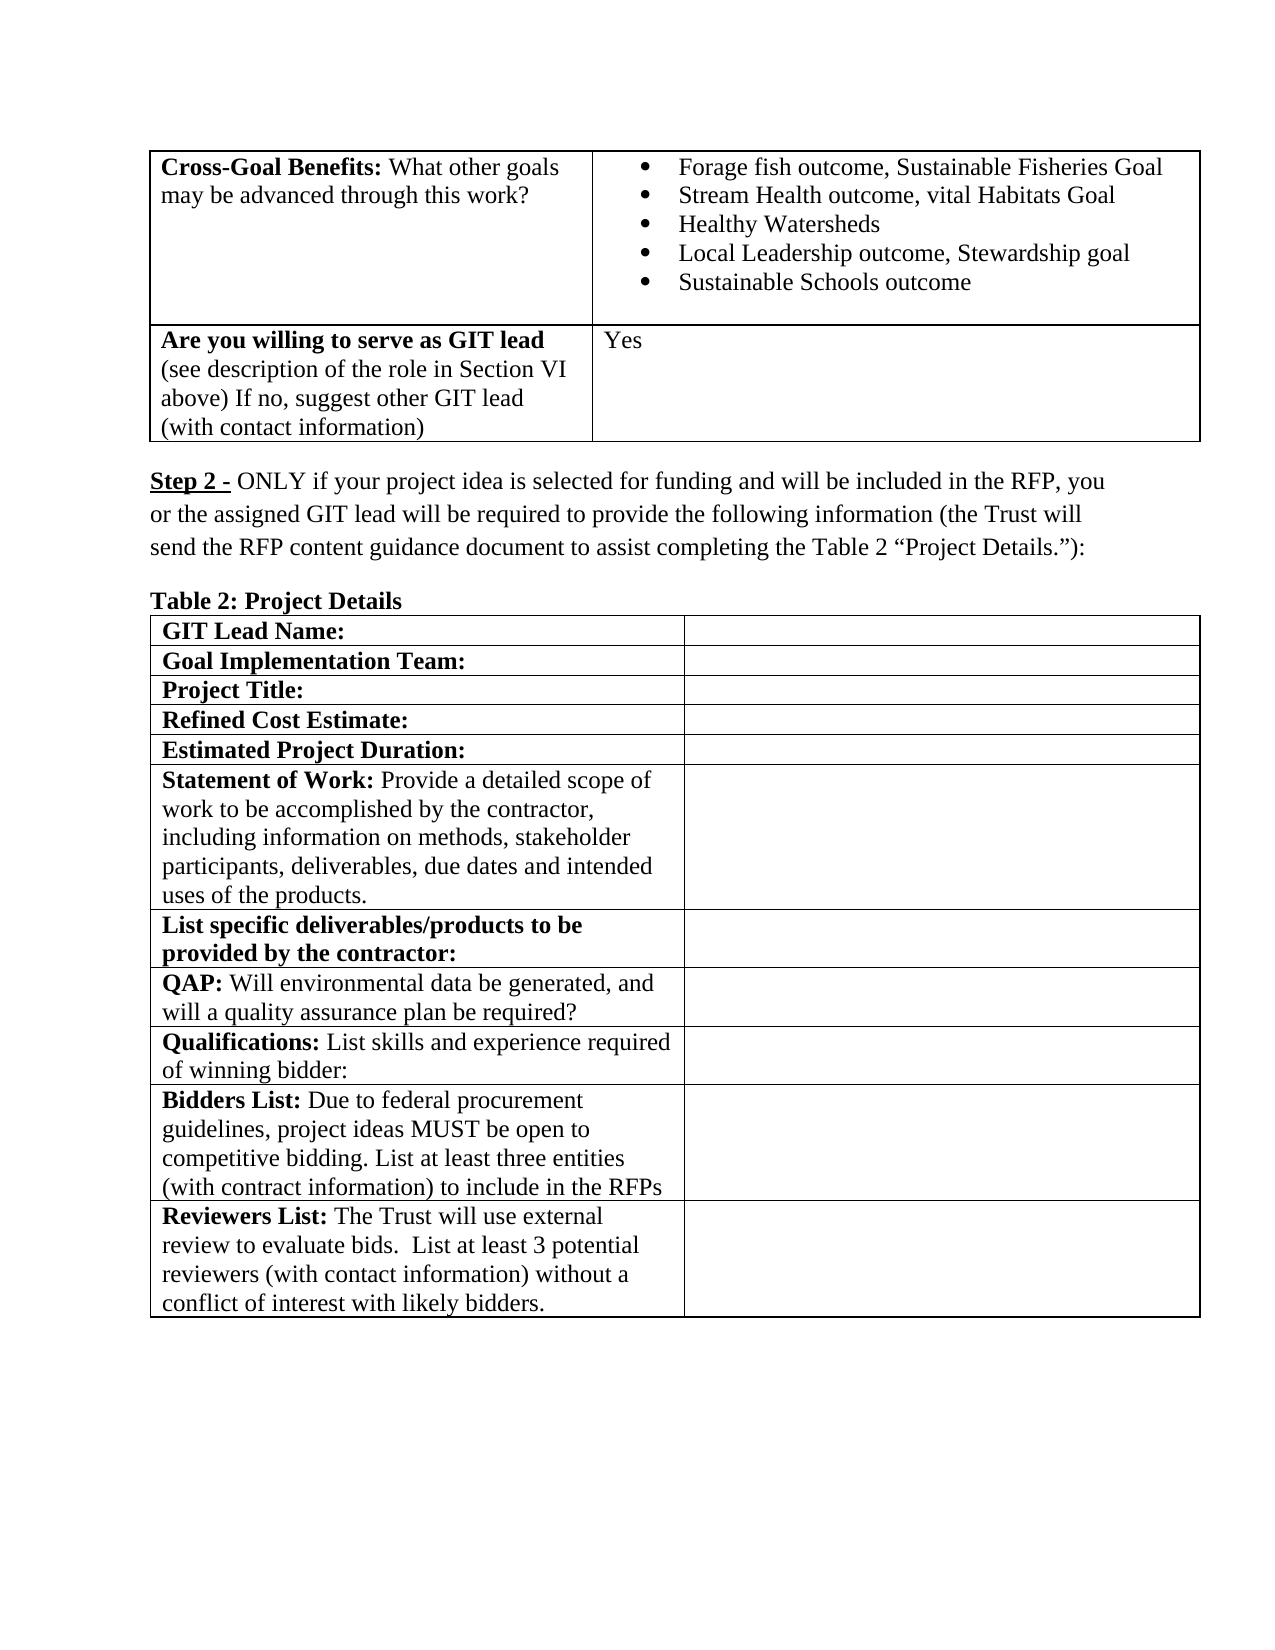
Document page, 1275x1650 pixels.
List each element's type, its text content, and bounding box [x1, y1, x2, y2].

table_cell Yes [593, 326, 1199, 441]
table_cell Statement of Work: Provide a detailed scope of work to be accomplished by the contractor, including information on methods, stakeholder participants, deliverables, due dates and intended uses of the products. [151, 765, 684, 909]
table_cell Goal Implementation Team: [151, 646, 684, 674]
table_cell [685, 1085, 1199, 1200]
table_cell Cross-Goal Benefits: What other goals may be advanced through this work? [151, 152, 592, 324]
table_cell List specific deliverables/products to be provided by the contractor: [151, 910, 684, 967]
table_cell [685, 705, 1199, 734]
table_header [685, 616, 1199, 645]
table_cell Forage fish outcome, Sustainable Fisheries Goal Stream Health outcome, vital Habitats Goal Healthy Watersheds Local Leadership outcome, Stewardship goal Sustainable Schools outcome [593, 152, 1199, 324]
table_cell Qualifications: List skills and experience required of winning bidder: [151, 1027, 684, 1084]
table_cell Project Title: [151, 676, 684, 704]
table_cell [685, 910, 1199, 967]
table_cell Estimated Project Duration: [151, 735, 684, 764]
text Step 2 - ONLY if your project idea is selected for funding and will be included in the RFP, you or the assigned GIT lead will be required to provide the following information (the Trust will send the RFP content guidance document to assist completing the Table 2 “Project Details.”): [150, 466, 1125, 561]
table_cell Reviewers List: The Trust will use external review to evaluate bids. List at least 3 potential reviewers (with contact information) without a conflict of interest with likely bidders. [151, 1201, 684, 1316]
table_cell Are you willing to serve as GIT lead (see description of the role in Section VI above) If no, suggest other GIT lead (with contact information) [151, 326, 592, 441]
table_cell [685, 1201, 1199, 1316]
table_cell Refined Cost Estimate: [151, 705, 684, 734]
table_cell QAP: Will environmental data be generated, and will a quality assurance plan be required? [151, 968, 684, 1026]
text Table 2: Project Details [150, 586, 1125, 615]
table_cell [685, 765, 1199, 909]
table_cell [685, 646, 1199, 674]
table_cell [685, 968, 1199, 1026]
table_cell Bidders List: Due to federal procurement guidelines, project ideas MUST be open to competitive bidding. List at least three entities (with contract information) to include in the RFPs [151, 1085, 684, 1200]
table_cell [685, 735, 1199, 764]
table_cell [685, 676, 1199, 704]
table_header GIT Lead Name: [151, 616, 684, 645]
table_cell [685, 1027, 1199, 1084]
